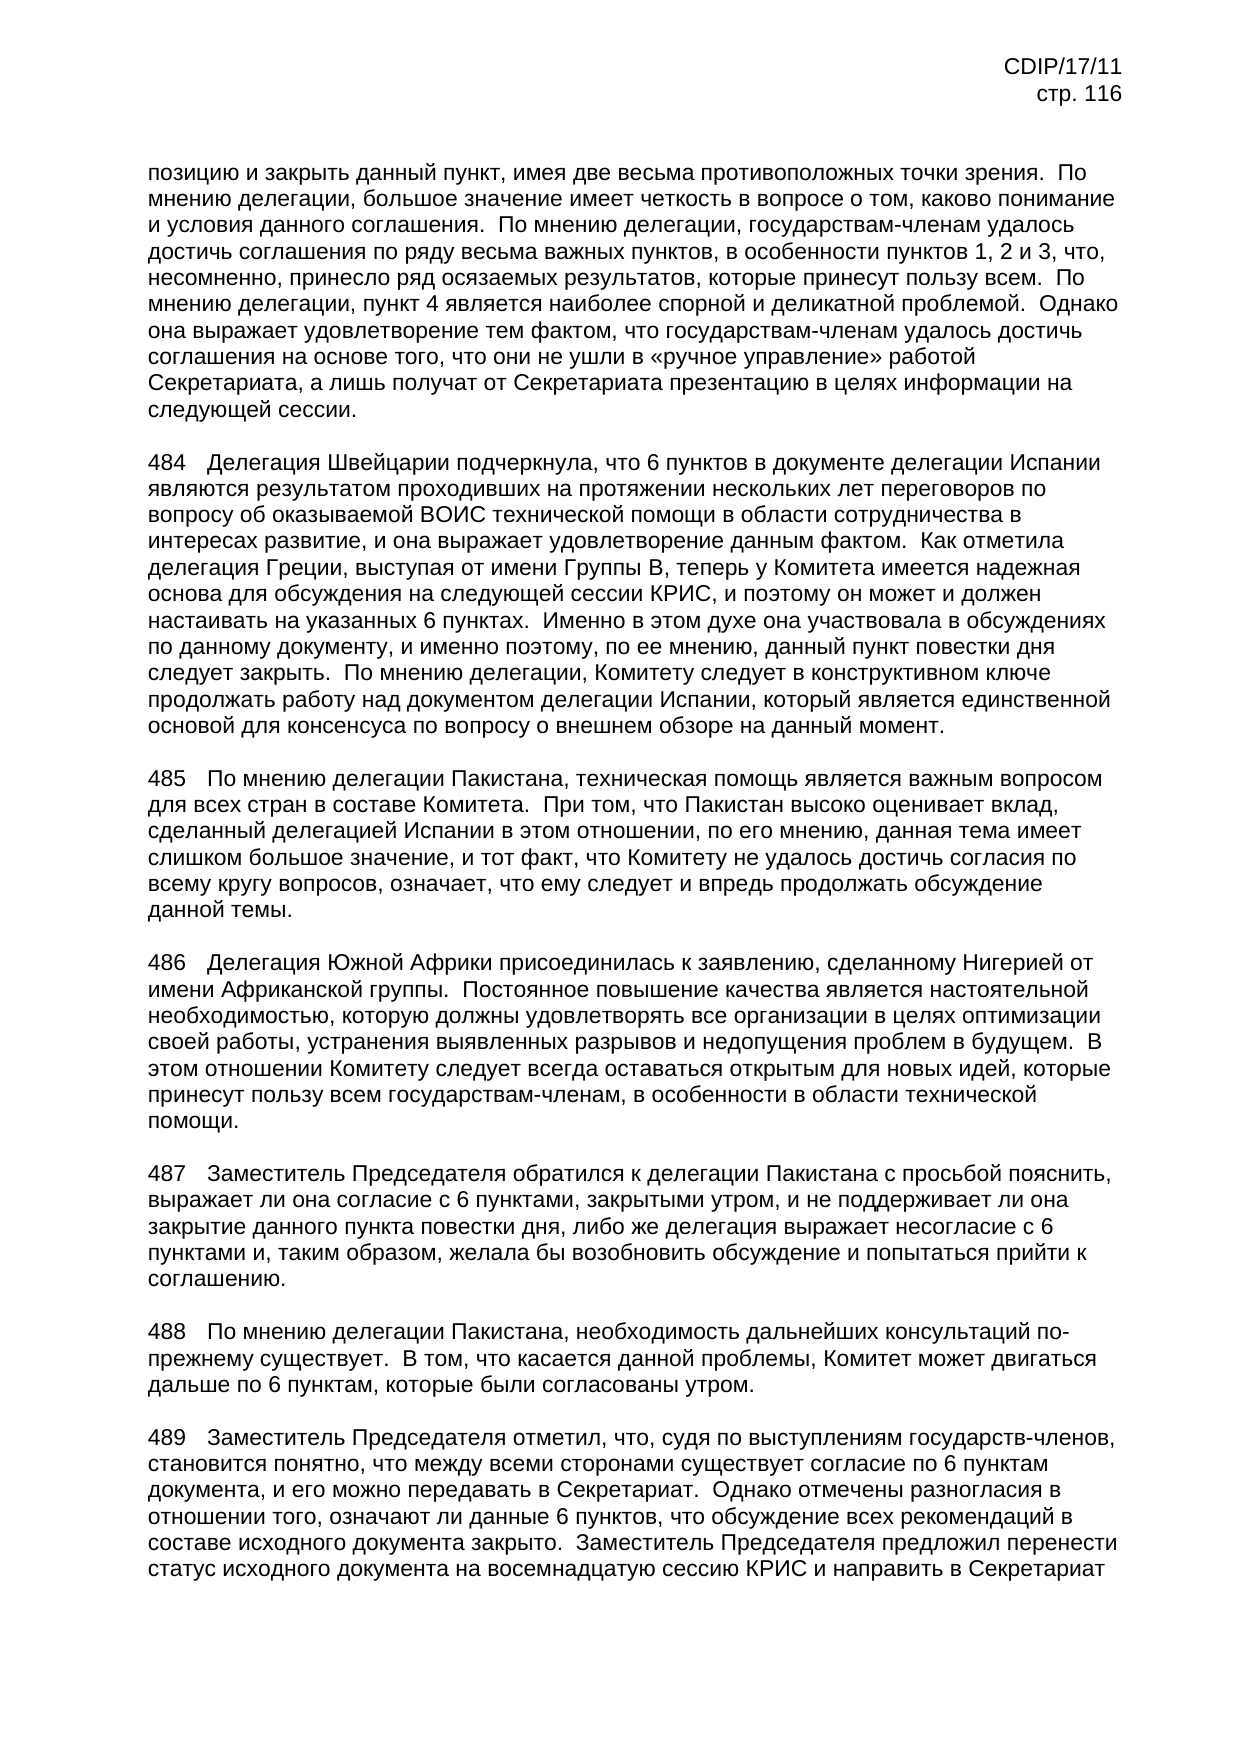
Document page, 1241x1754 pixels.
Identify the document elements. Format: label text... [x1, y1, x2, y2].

text Делегация Южной Африки присоединилась к заявлению, сделанному Нигерией от имени Африканской группы. Постоянное повышение качества является настоятельной необходимостью, которую должны удовлетворять все организации в целях оптимизации своей работы, устранения выявленных разрывов и недопущения проблем в будущем. В этом отношении Комитету следует всегда оставаться открытым для новых идей, которые принесут пользу всем государствам-членам, в особенности в области технической помощи. [148, 949, 1122, 1134]
text Заместитель Председателя обратился к делегации Пакистана с просьбой пояснить, выражает ли она согласие с 6 пунктами, закрытыми утром, и не поддерживает ли она закрытие данного пункта повестки дня, либо же делегация выражает несогласие с 6 пунктами и, таким образом, желала бы возобновить обсуждение и попытаться прийти к соглашению. [148, 1160, 1122, 1292]
text По мнению делегации Пакистана, необходимость дальнейших консультаций по-прежнему существует. В том, что касается данной проблемы, Комитет может двигаться дальше по 6 пунктам, которые были согласованы утром. [148, 1318, 1122, 1397]
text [148, 158, 1122, 422]
text Делегация Швейцарии подчеркнула, что 6 пунктов в документе делегации Испании являются результатом проходивших на протяжении нескольких лет переговоров по вопросу об оказываемой ВОИС технической помощи в области сотрудничества в интересах развитие, и она выражает удовлетворение данным фактом. Как отметила делегация Греции, выступая от имени Группы B, теперь у Комитета имеется надежная основа для обсуждения на следующей сессии КРИС, и поэтому он может и должен настаивать на указанных 6 пунктах. Именно в этом духе она участвовала в обсуждениях по данному документу, и именно поэтому, по ее мнению, данный пункт повестки дня следует закрыть. По мнению делегации, Комитету следует в конструктивном ключе продолжать работу над документом делегации Испании, который является единственной основой для консенсуса по вопросу о внешнем обзоре на данный момент. [148, 448, 1122, 738]
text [148, 1423, 1122, 1582]
text По мнению делегации Пакистана, техническая помощь является важным вопросом для всех стран в составе Комитета. При том, что Пакистан высоко оценивает вклад, сделанный делегацией Испании в этом отношении, по его мнению, данная тема имеет слишком большое значение, и тот факт, что Комитету не удалось достичь согласия по всему кругу вопросов, означает, что ему следует и впредь продолжать обсуждение данной темы. [148, 765, 1122, 923]
